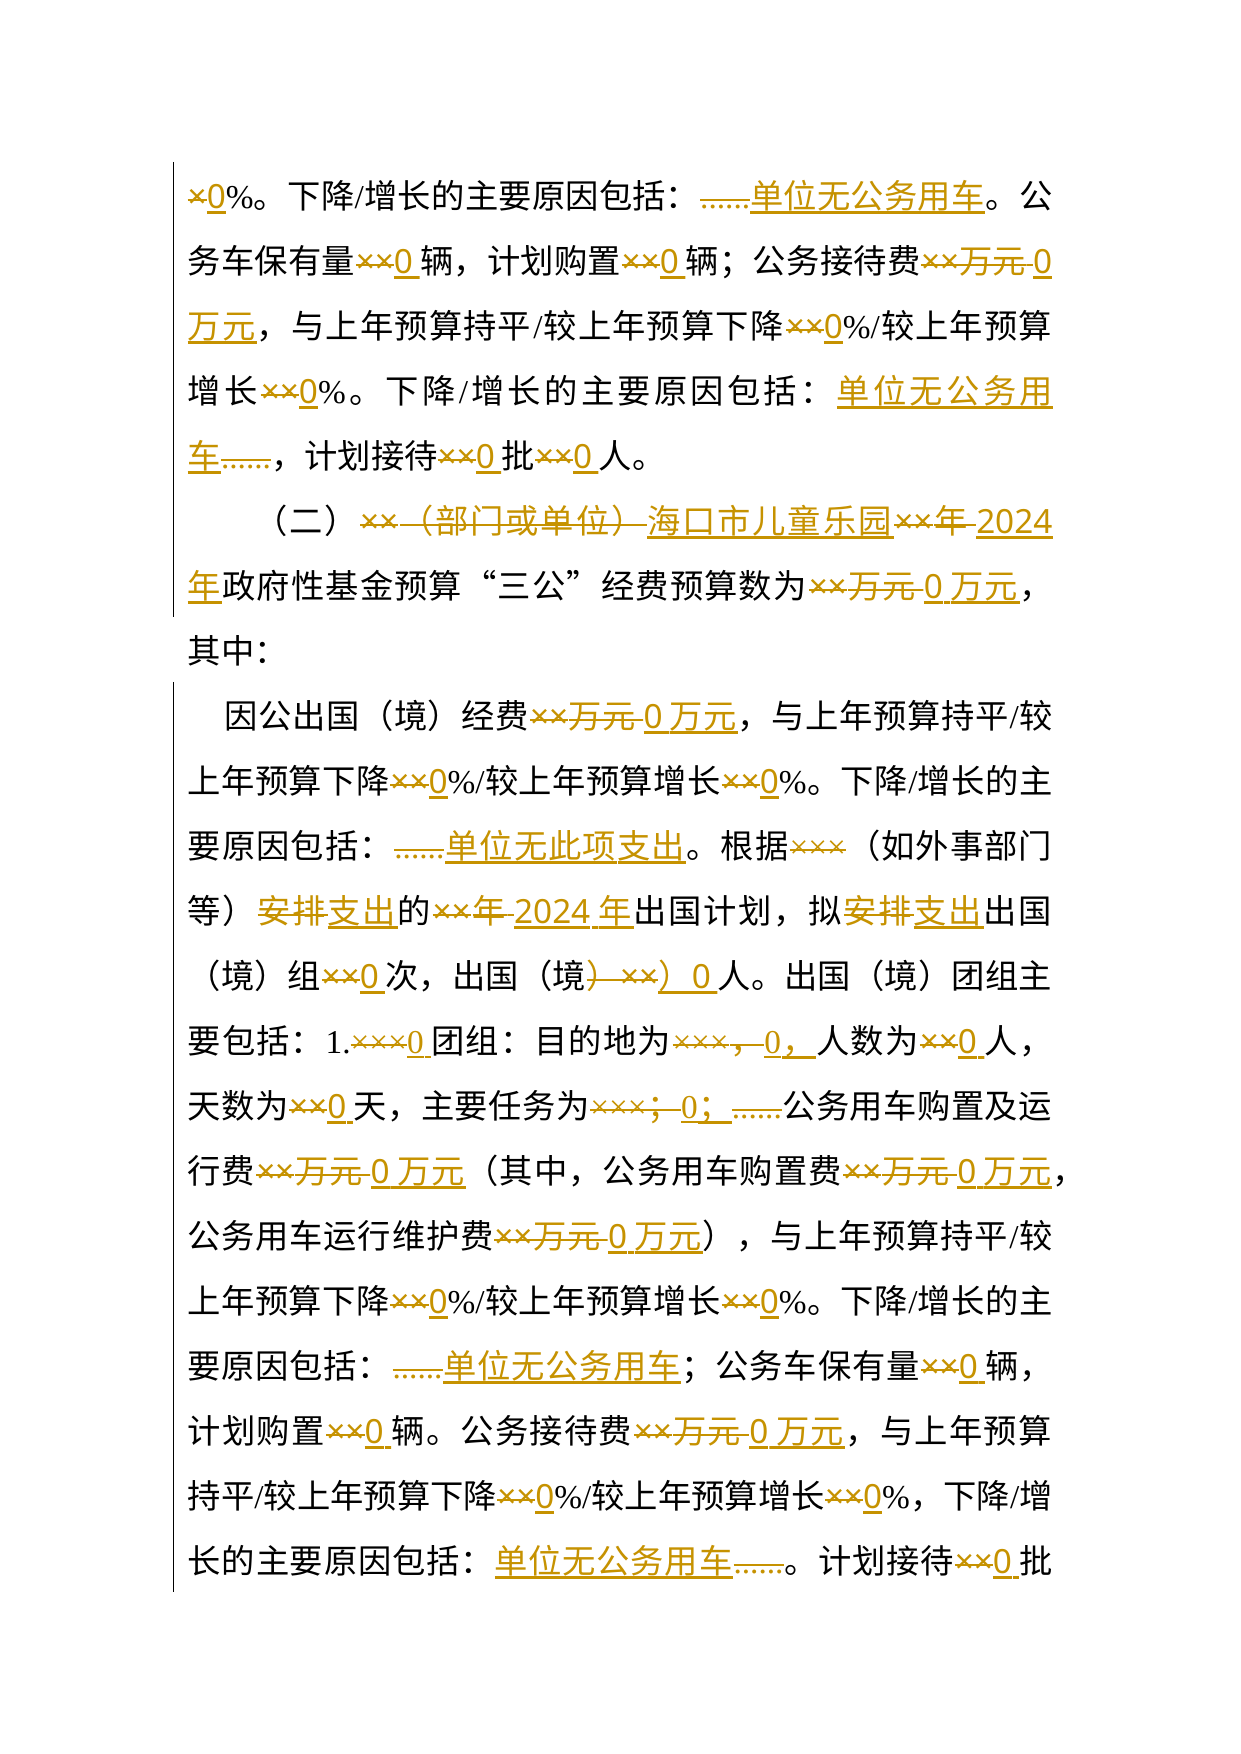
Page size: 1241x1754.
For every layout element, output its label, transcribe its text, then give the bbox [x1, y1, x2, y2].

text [187, 162, 1053, 487]
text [187, 682, 1053, 1592]
text （二）政府性基金预算“三公”经费预算数为，其中： [187, 487, 1053, 682]
